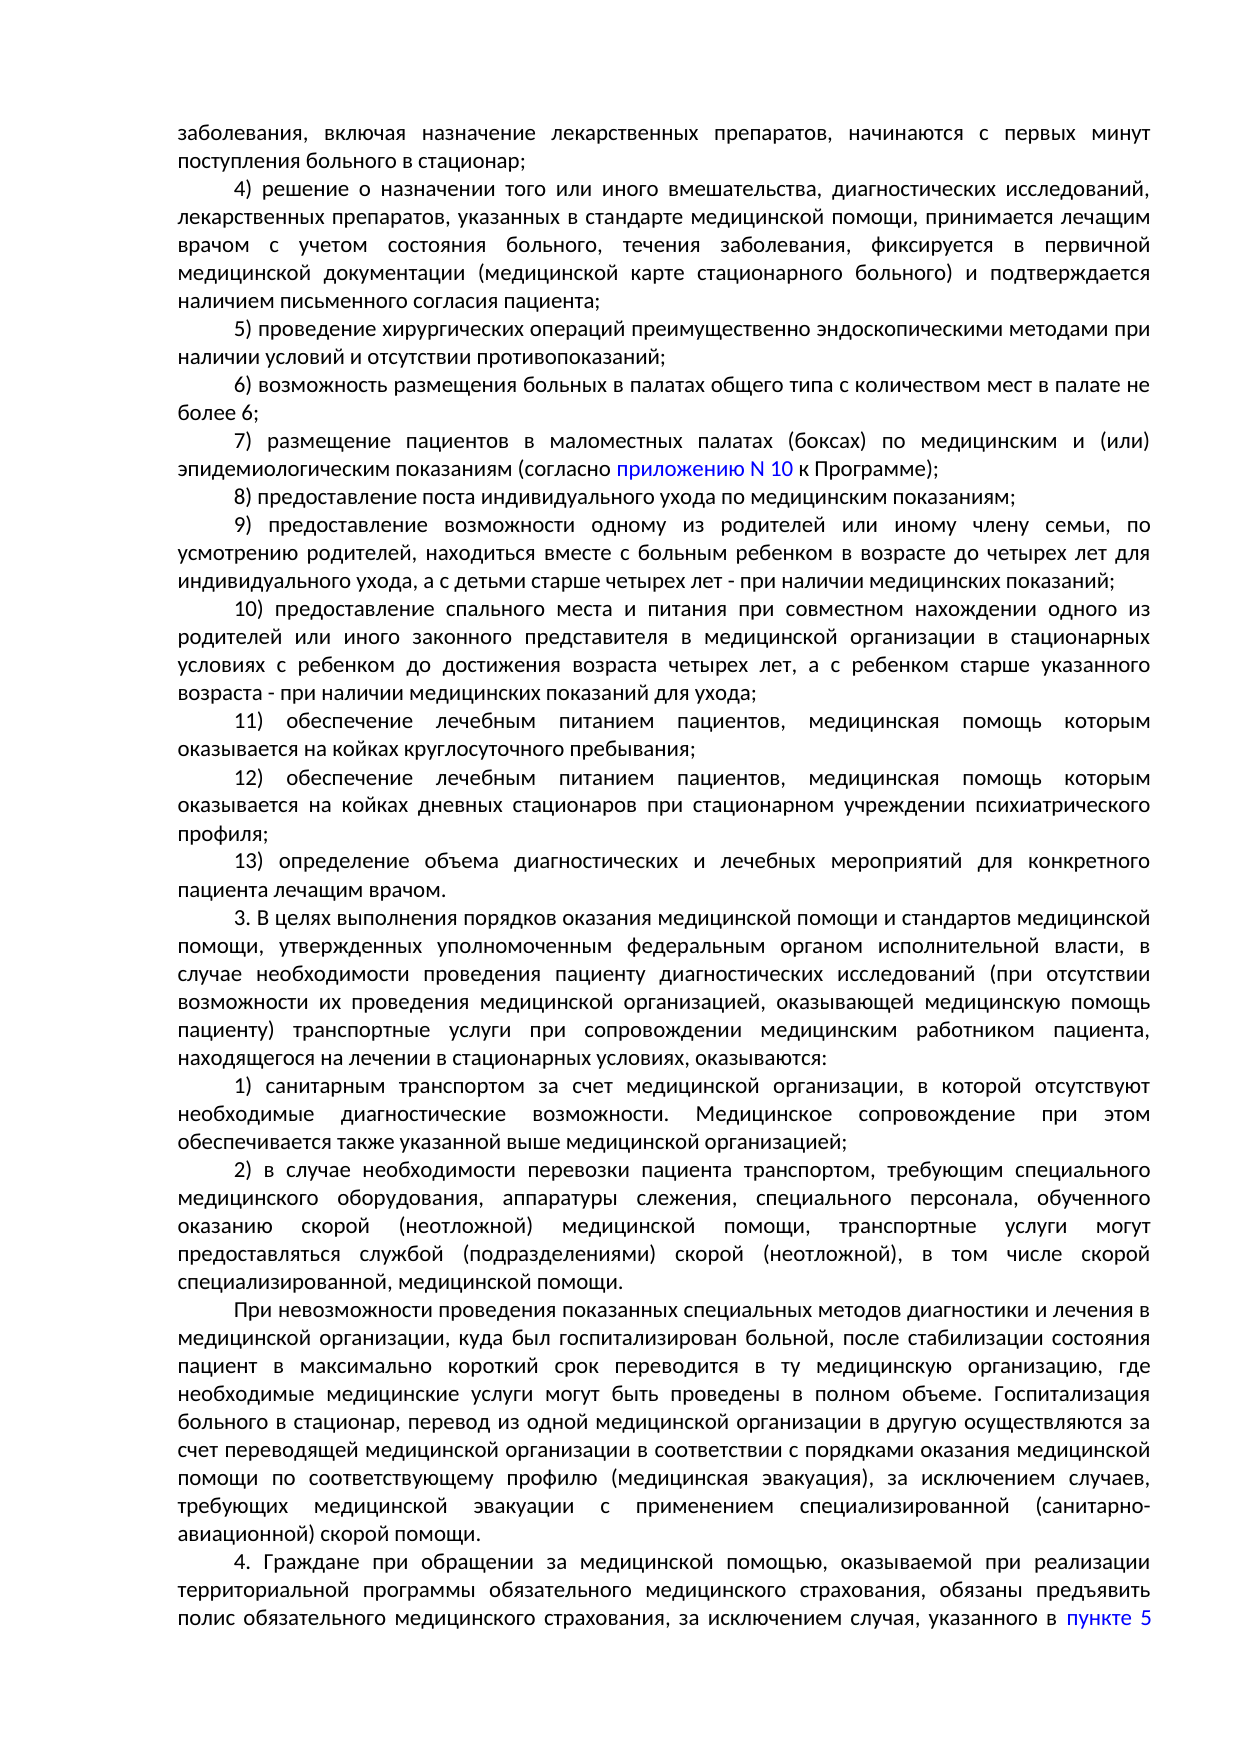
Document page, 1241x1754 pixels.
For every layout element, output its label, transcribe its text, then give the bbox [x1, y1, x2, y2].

text 13) определение объема диагностических и лечебных мероприятий для конкретного пациента лечащим врачом. [177, 847, 1152, 903]
text 8) предоставление поста индивидуального ухода по медицинским показаниям; [177, 482, 1152, 510]
text 6) возможность размещения больных в палатах общего типа с количеством мест в палате не более 6; [177, 370, 1152, 426]
text При невозможности проведения показанных специальных методов диагностики и лечения в медицинской организации, куда был госпитализирован больной, после стабилизации состояния пациент в максимально короткий срок переводится в ту медицинскую организацию, где необходимые медицинские услуги могут быть проведены в полном объеме. Госпитализация больного в стационар, перевод из одной медицинской организации в другую осуществляются за счет переводящей медицинской организации в соответствии с порядками оказания медицинской помощи по соответствующему профилю (медицинская эвакуация), за исключением случаев, требующих медицинской эвакуации с применением специализированной (санитарно-авиационной) скорой помощи. [177, 1295, 1152, 1547]
text 2) в случае необходимости перевозки пациента транспортом, требующим специального медицинского оборудования, аппаратуры слежения, специального персонала, обученного оказанию скорой (неотложной) медицинской помощи, транспортные услуги могут предоставляться службой (подразделениями) скорой (неотложной), в том числе скорой специализированной, медицинской помощи. [177, 1155, 1152, 1295]
text 11) обеспечение лечебным питанием пациентов, медицинская помощь которым оказывается на койках круглосуточного пребывания; [177, 707, 1152, 763]
text 7) размещение пациентов в маломестных палатах (боксах) по медицинским и (или) эпидемиологическим показаниям (согласно приложению N 10 к Программе); [177, 426, 1152, 482]
text 9) предоставление возможности одному из родителей или иному члену семьи, по усмотрению родителей, находиться вместе с больным ребенком в возрасте до четырех лет для индивидуального ухода, а с детьми старше четырех лет - при наличии медицинских показаний; [177, 510, 1152, 594]
text 4) решение о назначении того или иного вмешательства, диагностических исследований, лекарственных препаратов, указанных в стандарте медицинской помощи, принимается лечащим врачом с учетом состояния больного, течения заболевания, фиксируется в первичной медицинской документации (медицинской карте стационарного больного) и подтверждается наличием письменного согласия пациента; [177, 174, 1152, 314]
text 5) проведение хирургических операций преимущественно эндоскопическими методами при наличии условий и отсутствии противопоказаний; [177, 314, 1152, 370]
text 3. В целях выполнения порядков оказания медицинской помощи и стандартов медицинской помощи, утвержденных уполномоченным федеральным органом исполнительной власти, в случае необходимости проведения пациенту диагностических исследований (при отсутствии возможности их проведения медицинской организацией, оказывающей медицинскую помощь пациенту) транспортные услуги при сопровождении медицинским работником пациента, находящегося на лечении в стационарных условиях, оказываются: [177, 903, 1152, 1071]
text 12) обеспечение лечебным питанием пациентов, медицинская помощь которым оказывается на койках дневных стационаров при стационарном учреждении психиатрического профиля; [177, 763, 1152, 847]
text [177, 1547, 1152, 1631]
text 10) предоставление спального места и питания при совместном нахождении одного из родителей или иного законного представителя в медицинской организации в стационарных условиях с ребенком до достижения возраста четырех лет, а с ребенком старше указанного возраста - при наличии медицинских показаний для ухода; [177, 594, 1152, 707]
text 1) санитарным транспортом за счет медицинской организации, в которой отсутствуют необходимые диагностические возможности. Медицинское сопровождение при этом обеспечивается также указанной выше медицинской организацией; [177, 1071, 1152, 1155]
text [177, 118, 1152, 174]
